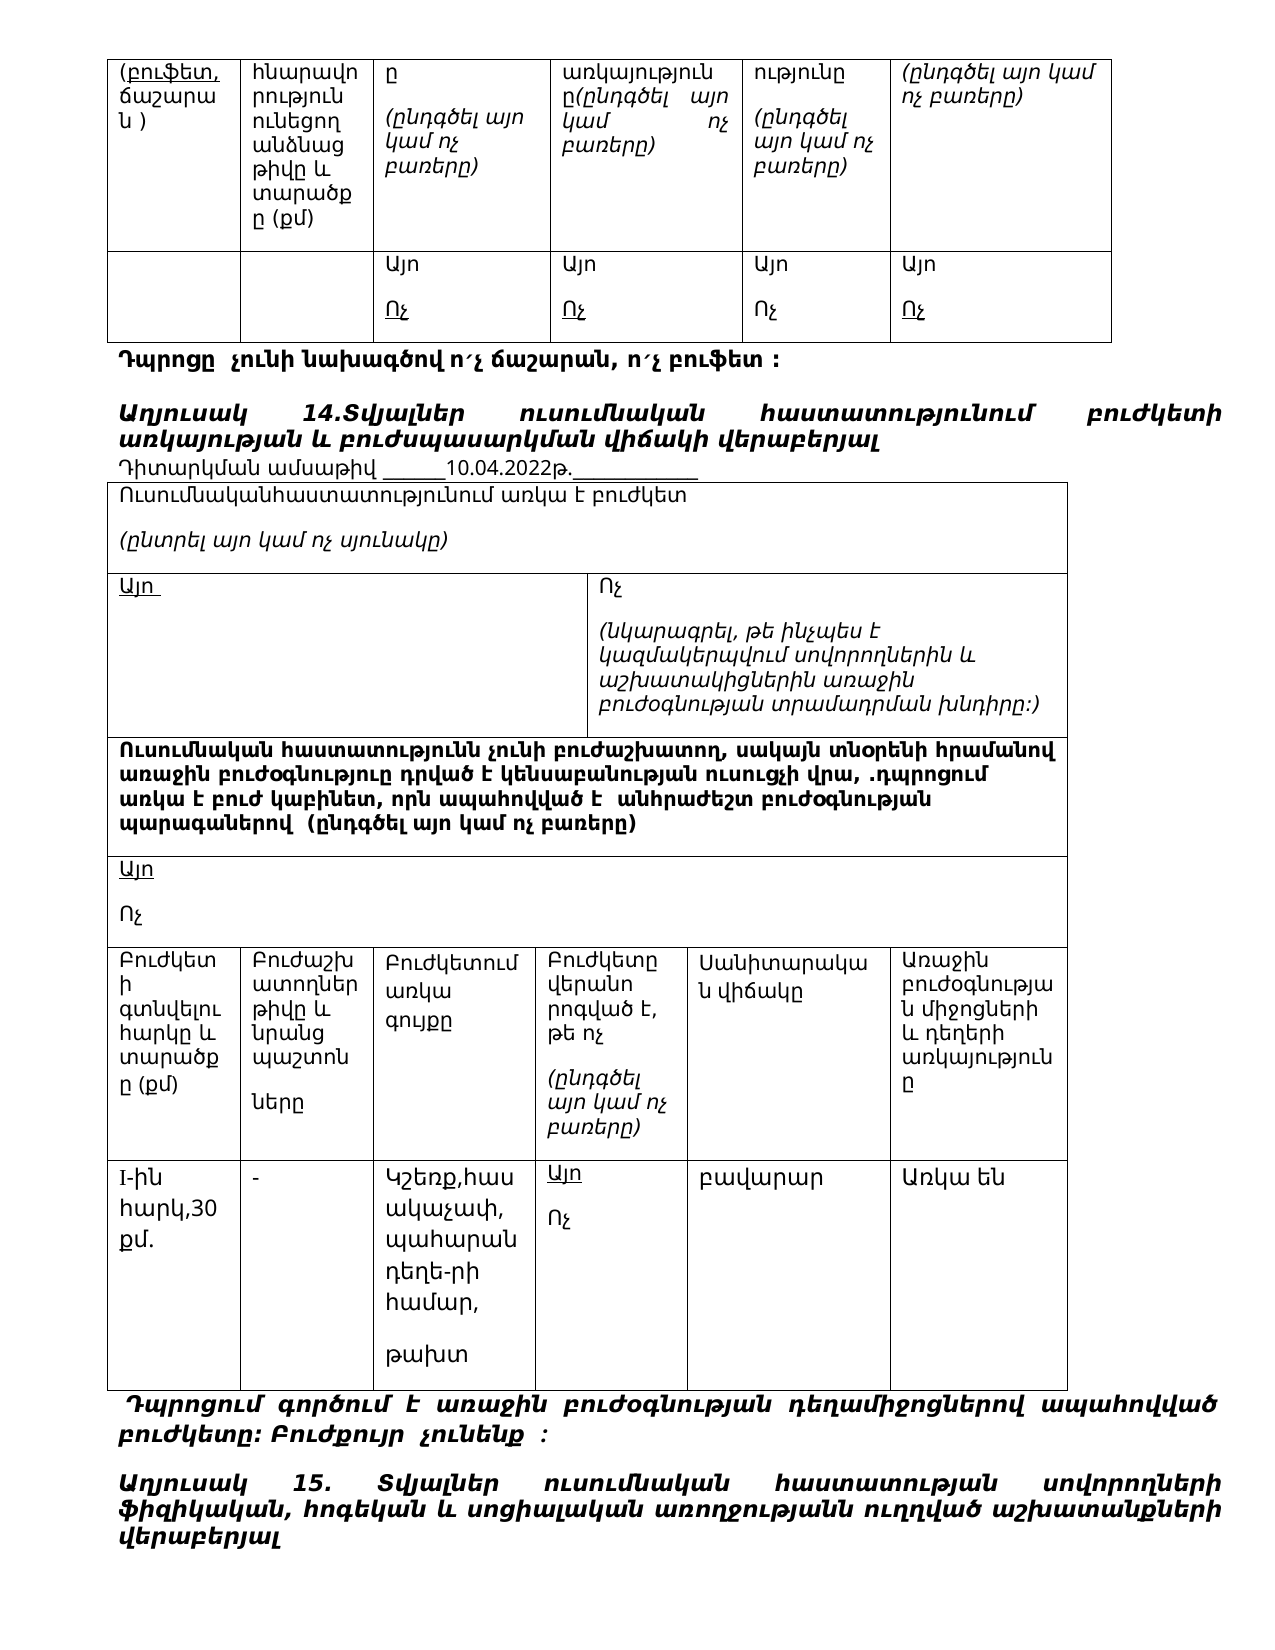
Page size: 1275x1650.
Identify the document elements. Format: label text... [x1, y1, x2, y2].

table_cell I-ին հարկ,30քմ. [108, 1161, 240, 1390]
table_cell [374, 60, 550, 251]
table_cell Այո Ոչ [743, 252, 890, 342]
table_cell Սանիտարական վիճակը [688, 948, 890, 1160]
list Աղյուսակ 14.Տվյալներ ուսումնական հաստատությունում բուժկետի առկայության և բուժսպասարկման վիճակի վերաբերյալ [118, 400, 1226, 453]
table_cell Առկա են [891, 1161, 1067, 1390]
table_cell Բուժկետում առկա գույքը [374, 948, 535, 1160]
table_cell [108, 60, 240, 251]
table_cell Ուսումնական հաստատությունն չունի բուժաշխատող, սակայն տնօրենի հրամանով առաջին բուժօգնություը դրված է կենսաբանության ուսուցչի վրա, .դպրոցում առկա է բուժ կաբինետ, որն ապահովված է անհրաժեշտ բուժօգնության պարագաներով (ընդգծել այո կամ ոչ բառերը) [108, 738, 1067, 856]
table_cell [108, 252, 240, 342]
table_cell Այո Ոչ [108, 857, 1067, 947]
table_cell բավարար [688, 1161, 890, 1390]
table_cell - [241, 1161, 373, 1390]
table_cell Կշեռք,հասակաչափ,պահարան դեղե-րի համար, թախտ [374, 1161, 535, 1390]
table_cell Այո Ոչ [536, 1161, 687, 1390]
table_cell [241, 60, 373, 251]
table_cell Այո Ոչ [374, 252, 550, 342]
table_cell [891, 60, 1111, 251]
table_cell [743, 60, 890, 251]
table_cell Ոչ (նկարագրել, թե ինչպես է կազմակերպվում սովորողներին և աշխատակիցներին առաջին բուժօգնության տրամադրման խնդիրը:) [588, 574, 1067, 737]
table_header Ուսումնականհաստատությունում առկա է բուժկետ (ընտրել այո կամ ոչ սյունակը) [108, 483, 1067, 573]
table_cell Առաջին բուժօգնության միջոցների և դեղերի առկայությունը [891, 948, 1067, 1160]
text Դպրոցը չունի նախագծով ո׳չ ճաշարան, ո׳չ բուֆետ : [118, 343, 1226, 374]
table_cell Այո Ոչ [551, 252, 742, 342]
table_cell Բուժաշխատողներ թիվը և նրանց պաշտոն ները [241, 948, 373, 1160]
table_cell Այո Ոչ [891, 252, 1111, 342]
text Դպրոցում գործում է առաջին բուժօգնության դեղամիջոցներով ապահովված բուժկետը: Բուժքույր չունենք : [118, 1391, 1226, 1449]
list Դիտարկման ամսաթիվ ______10.04.2022թ.____________ [118, 453, 1226, 482]
table_cell Այո [108, 574, 587, 737]
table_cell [551, 60, 742, 251]
list Աղյուսակ 15. Տվյալներ ուսումնական հաստատության սովորողների ֆիզիկական, հոգեկան և սոցիալական առողջությանն ուղղված աշխատանքների վերաբերյալ [118, 1470, 1226, 1550]
table_cell [241, 252, 373, 342]
table_cell Բուժկետը վերանո րոգված է, թե ոչ (ընդգծել այո կամ ոչ բառերը) [536, 948, 687, 1160]
table_cell Բուժկետի գտնվելու հարկը և տարածքը (քմ) [108, 948, 240, 1160]
